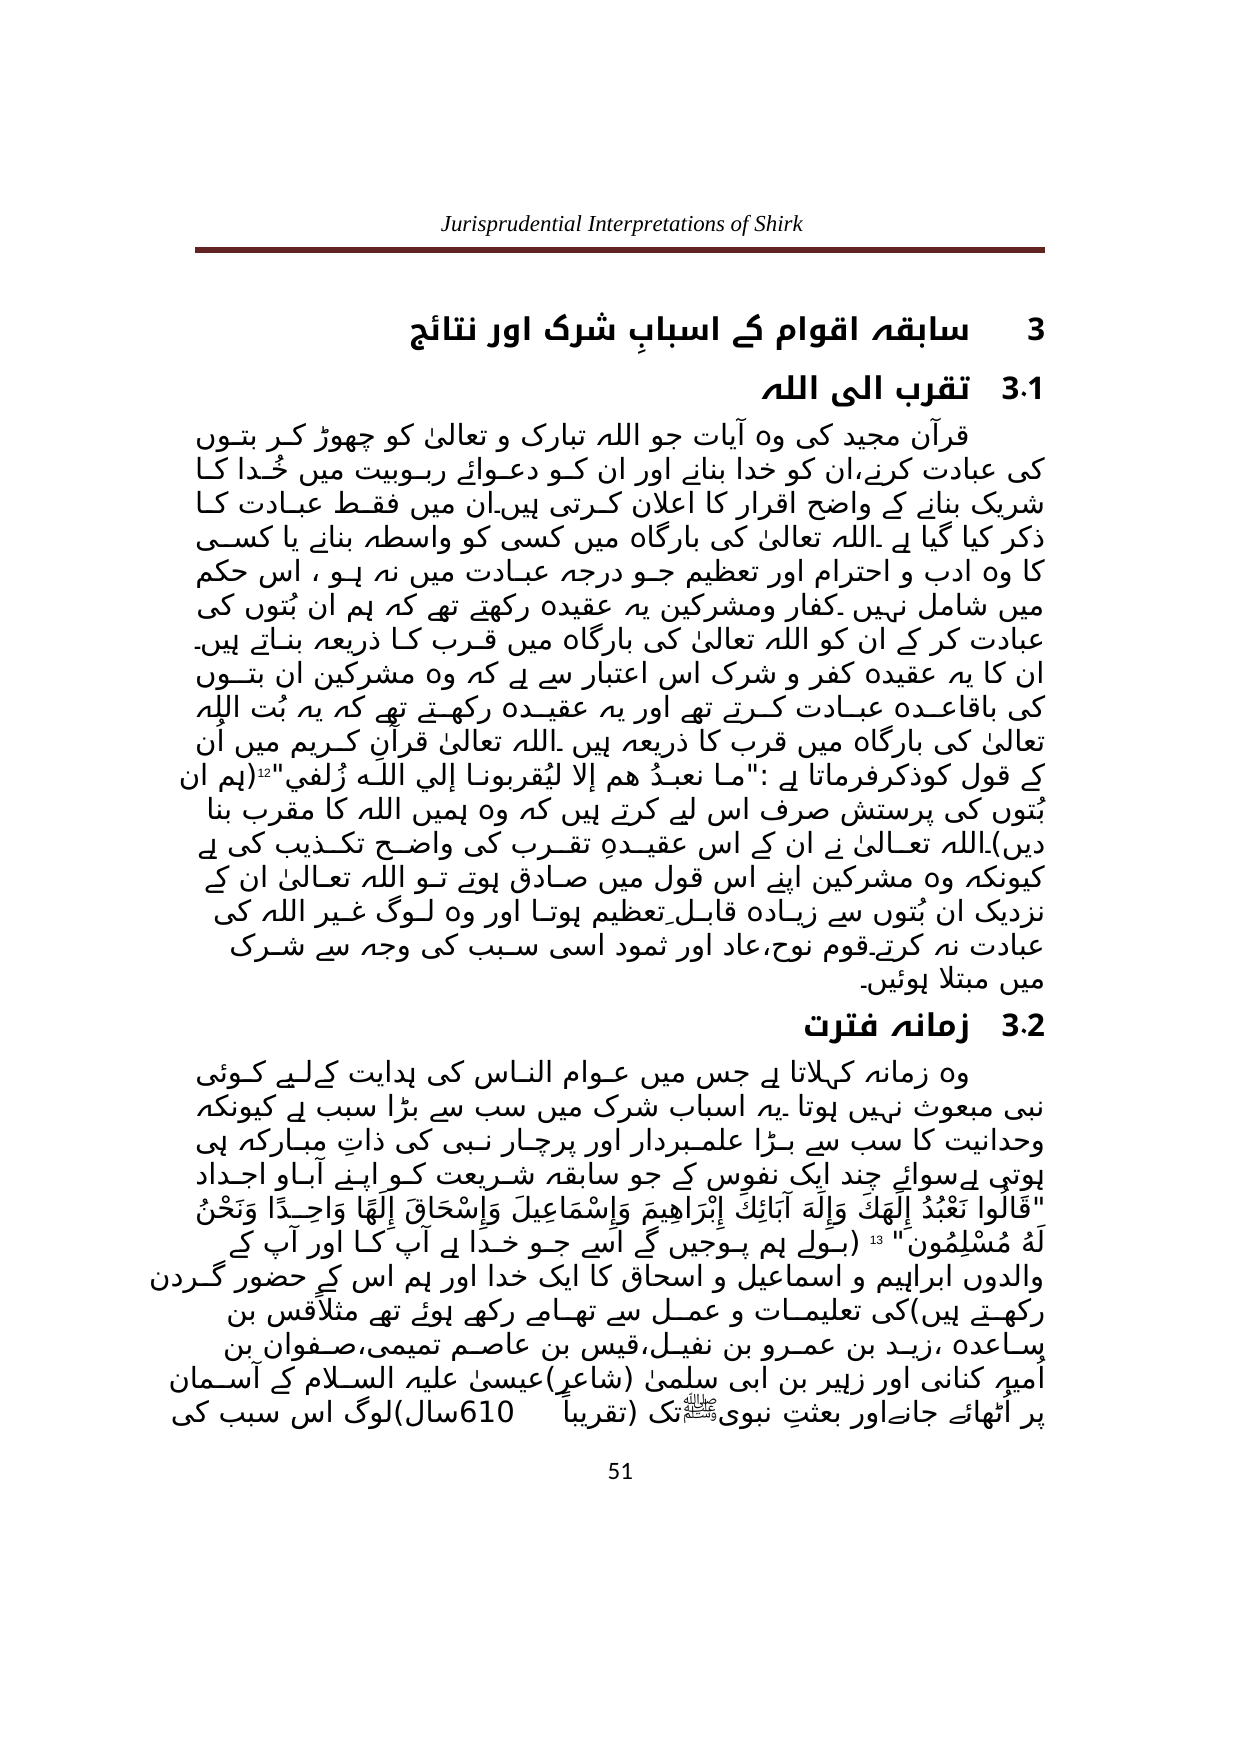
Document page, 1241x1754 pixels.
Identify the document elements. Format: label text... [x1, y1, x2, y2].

text 3 سابقہ اقوام کے اسبابِ شرک اور نتائج [195, 300, 1045, 359]
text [195, 1055, 1045, 1429]
text 3.1 تقرب الی اللہ [195, 359, 1045, 418]
text 3.2 زمانہ فترت [195, 996, 1045, 1055]
text قرآن مجید کی وہ آیات جو اللہ تبارک و تعالیٰ کو چھوڑ کر بتوں کی عبادت کرنے،ان کو خدا بنانے اور ان کو دعوائے ربوبیت میں خُدا کا شریک بنانے کے واضح اقرار کا اعلان کرتی ہیں۔ان میں فقط عبادت کا ذکر کیا گیا ہے ۔اللہ تعالیٰ کی بارگاہ میں کسی کو واسطہ بنانے یا کسی کا وہ ادب و احترام اور تعظیم جو درجہ عبادت میں نہ ہو ، اس حکم میں شامل نہیں ۔کفار ومشرکین یہ عقیدہ رکھتے تھے کہ ہم ان بُتوں کی عبادت کر کے ان کو اللہ تعالیٰ کی بارگاہ میں قرب کا ذریعہ بناتے ہیں۔ان کا یہ عقیدہ کفر و شرک اس اعتبار سے ہے کہ وہ مشرکین ان بتوں کی باقاعدہ عبادت کرتے تھے اور یہ عقیدہ رکھتے تھے کہ یہ بُت اللہ تعالیٰ کی بارگاہ میں قرب کا ذریعہ ہیں ۔اللہ تعالیٰ قرآنِ کریم میں اُن کے قول کوذکرفرماتا ہے :"ما نعبدُ ھم إلا ليُقربونا إلي الله زُلفي"(ہم ان بُتوں کی پرستش صرف اس لیے کرتے ہیں کہ وہ ہمیں اللہ کا مقرب بنا دیں)۔اللہ تعالیٰ نے ان کے اس عقیدہِ تقرب کی واضح تکذیب کی ہے کیونکہ وہ مشرکین اپنے اس قول میں صادق ہوتے تو اللہ تعالیٰ ان کے نزدیک ان بُتوں سے زیادہ قابل ِتعظیم ہوتا اور وہ لوگ غیر اللہ کی عبادت نہ کرتے۔قوم نوح،عاد اور ثمود اسی سبب کی وجہ سے شرک میں مبتلا ہوئیں۔ [195, 418, 1045, 996]
